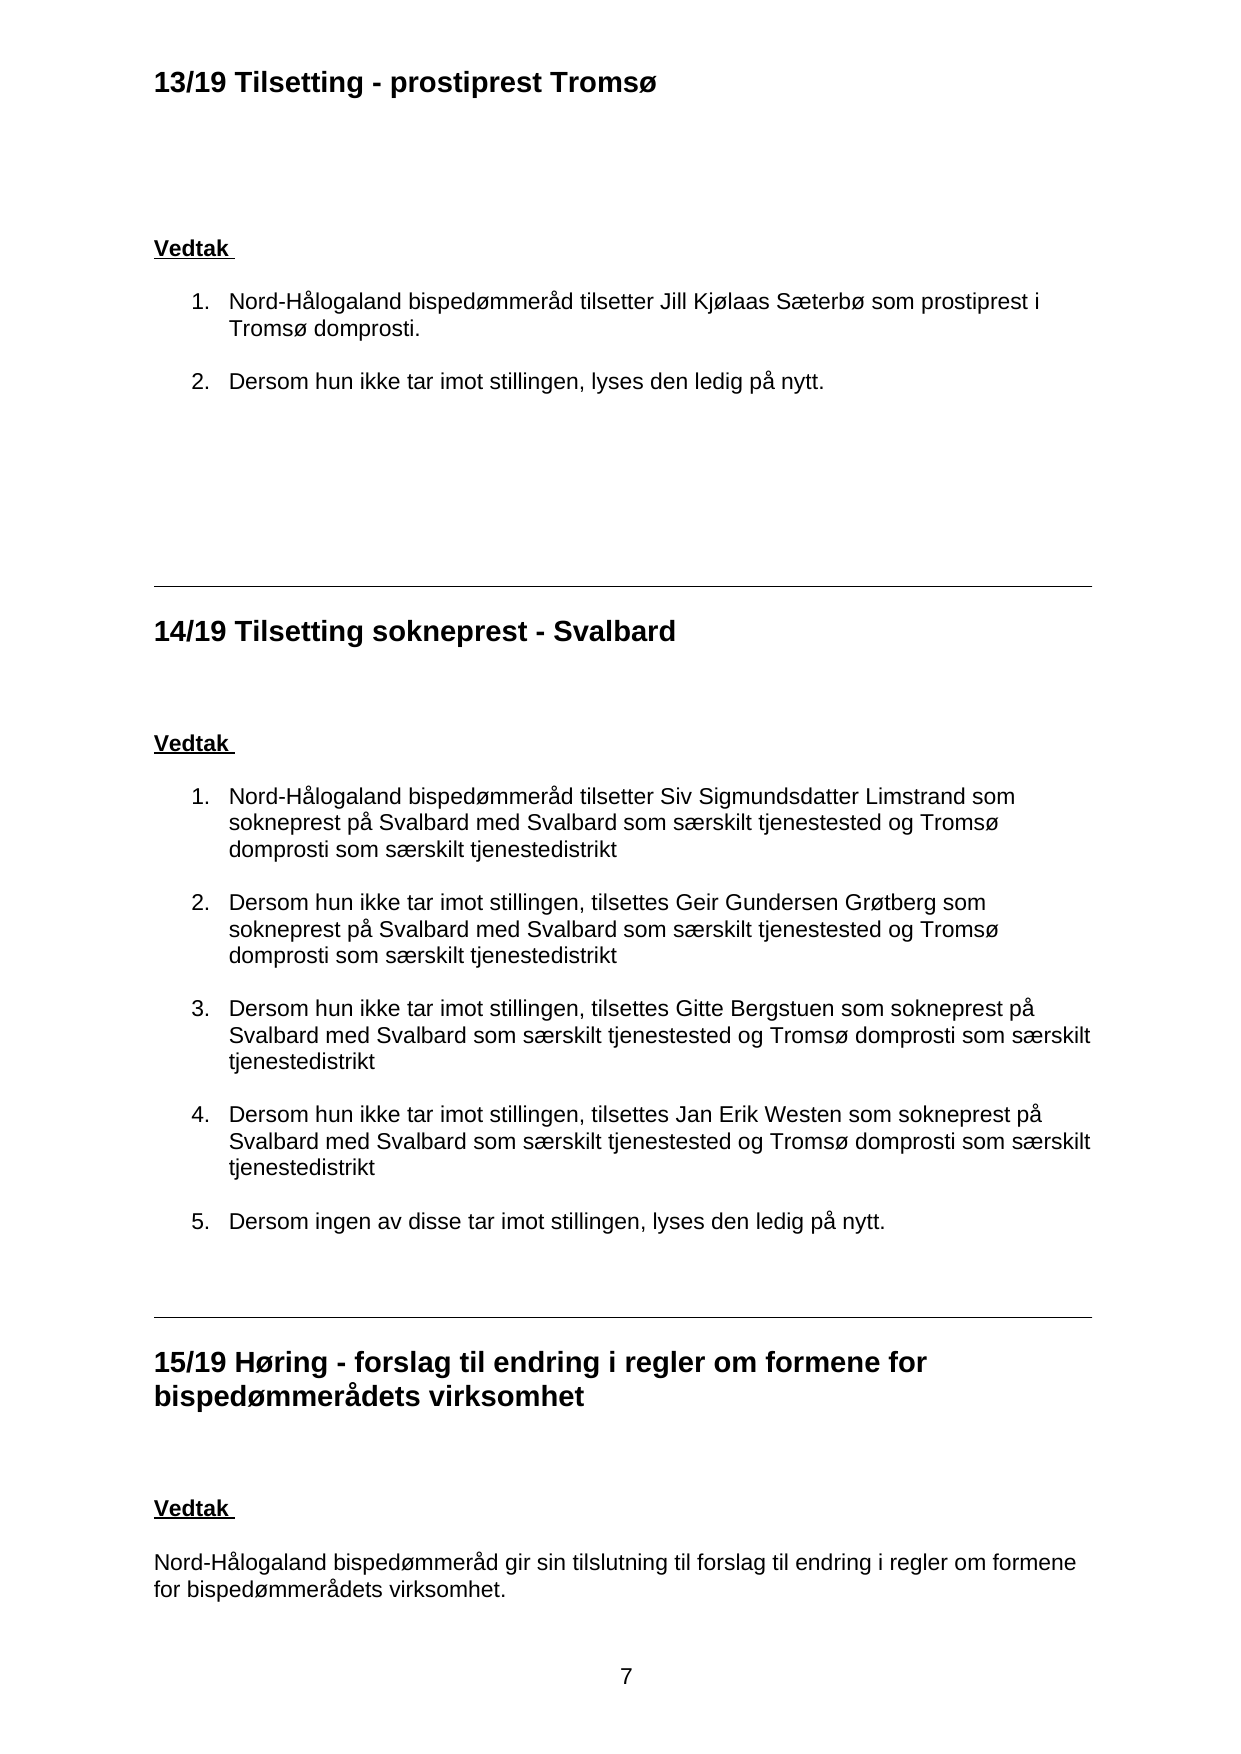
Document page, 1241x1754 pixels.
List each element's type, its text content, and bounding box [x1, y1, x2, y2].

title 14/19 Tilsetting sokneprest - Svalbard [153, 614, 1092, 648]
title 13/19 Tilsetting - prostiprest Tromsø [153, 65, 1092, 98]
title 15/19 Høring - forslag til endring i regler om formene for bispedømmerådets virksomhet [153, 1345, 1092, 1412]
